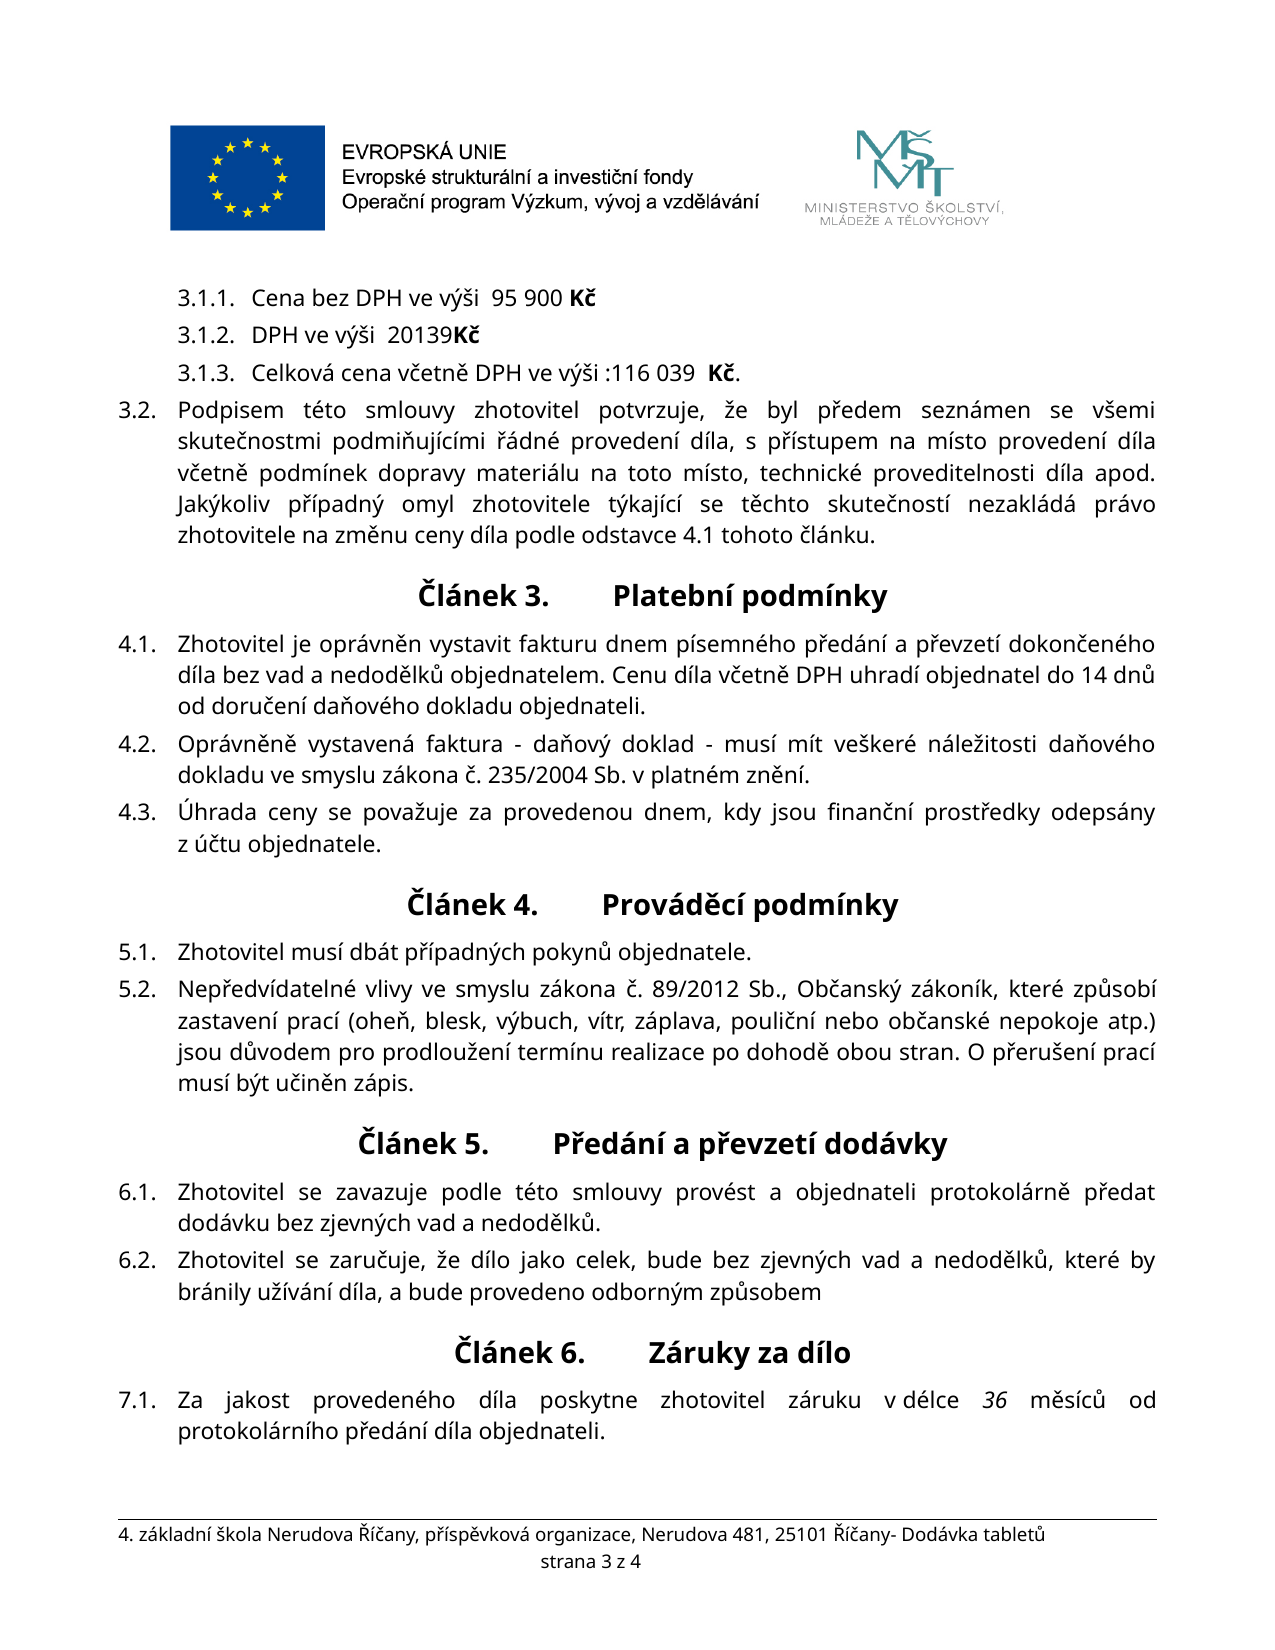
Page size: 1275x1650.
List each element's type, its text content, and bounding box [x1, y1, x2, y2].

list Za jakost provedeného díla poskytne zhotovitel záruku v délce měsíců od protokolárního předání díla objednateli. [118, 1384, 1157, 1447]
list Nepředvídatelné vlivy ve smyslu zákona č. 89/2012 Sb., Občanský zákoník, které způsobí zastavení prací (oheň, blesk, výbuch, vítr, záplava, pouliční nebo občanské nepokoje atp.) jsou důvodem pro prodloužení termínu realizace po dohodě obou stran. O přerušení prací musí být učiněn zápis. [118, 973, 1157, 1098]
list Podpisem této smlouvy zhotovitel potvrzuje, že byl předem seznámen se všemi skutečnostmi podmiňujícími řádné provedení díla, s přístupem na místo provedení díla včetně podmínek dopravy materiálu na toto místo, technické proveditelnosti díla apod. Jakýkoliv případný omyl zhotovitele týkající se těchto skutečností nezakládá právo zhotovitele na změnu ceny díla podle odstavce 4.1 tohoto článku. [118, 394, 1157, 550]
list DPH ve výši Kč [177, 319, 1157, 350]
subtitle Prováděcí podmínky [118, 884, 1157, 923]
picture [118, 73, 1055, 282]
list Cena bez DPH ve výši 95 900 Kč [177, 282, 1157, 313]
list Zhotovitel musí dbát případných pokynů objednatele. [118, 936, 1157, 967]
subtitle Platební podmínky [118, 575, 1157, 615]
list Úhrada ceny se považuje za provedenou dnem, kdy jsou finanční prostředky odepsány z účtu objednatele. [118, 796, 1157, 859]
list Zhotovitel se zaručuje, že dílo jako celek, bude bez zjevných vad a nedodělků, které by bránily užívání díla, a bude provedeno odborným způsobem [118, 1244, 1157, 1307]
subtitle Předání a převzetí dodávky [118, 1123, 1157, 1163]
subtitle Záruky za dílo [118, 1332, 1157, 1372]
list Zhotovitel se zavazuje podle této smlouvy provést a objednateli protokolárně předat dodávku bez zjevných vad a nedodělků. [118, 1176, 1157, 1238]
list Celková cena včetně DPH ve výši :116 039 Kč. [177, 357, 1157, 388]
list Oprávněně vystavená faktura - daňový doklad - musí mít veškeré náležitosti daňového dokladu ve smyslu zákona č. 235/2004 Sb. v platném znění. [118, 727, 1157, 790]
list Zhotovitel je oprávněn vystavit fakturu dnem písemného předání a převzetí dokončeného díla bez vad a nedodělků objednatelem. Cenu díla včetně DPH uhradí objednatel do 14 dnů od doručení daňového dokladu objednateli. [118, 627, 1157, 721]
